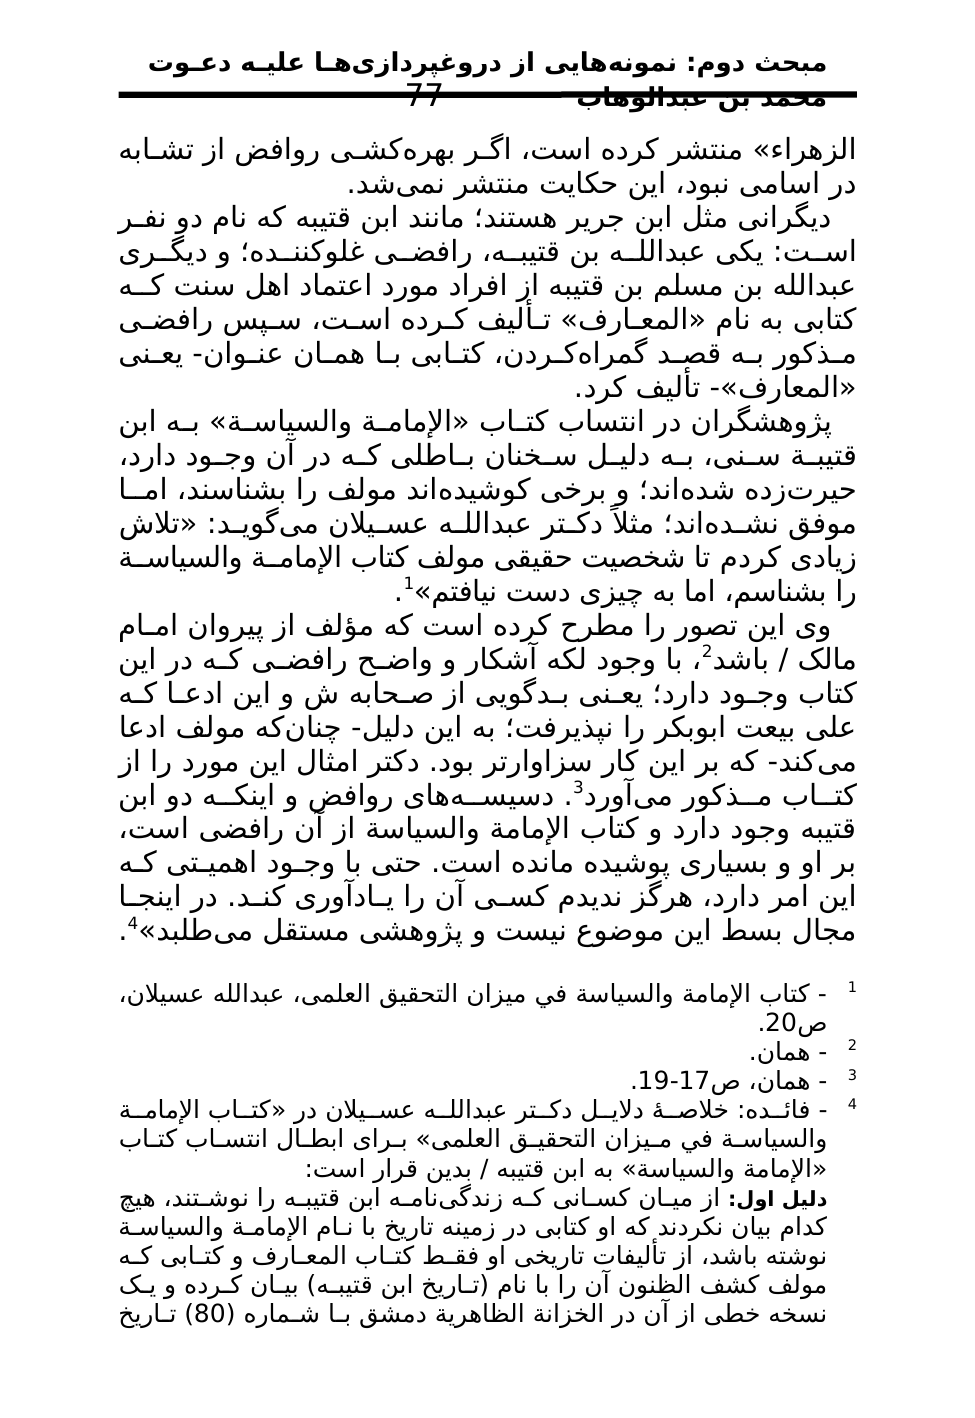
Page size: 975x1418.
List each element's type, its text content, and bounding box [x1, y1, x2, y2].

text وی این تصور را مطرح کرده است که مؤلف از پیروان امام مالک / باشد، با وجود لکه آشکار و واضح رافضی که در این کتاب وجود دارد؛ یعنی بدگویی از صحابه ش و این ادعا که علی بیعت ابوبکر را نپذیرفت؛ به این دلیل- چنان‌که مولف ادعا می‌کند- که بر این کار سزاوارتر بود. دکتر امثال این مورد را از کتاب مذکور می‌آورد. دسیسه‌های روافض و اینکه دو ابن قتیبه وجود دارد و کتاب الإمامة والسیاسة از آن رافضی است، بر او و بسیاری پوشیده مانده است. حتی با وجود اهمیتی که این امر دارد، هرگز ندیدم کسی آن را یادآوری کند. در اینجا مجال بسط این موضوع نیست و پژوهشی مستقل می‌طلبد». [118, 608, 857, 948]
text دیگرانی مثل ابن جریر هستند؛ مانند ابن قتیبه که نام دو نفر است: یکی عبدالله بن قتیبه، رافضی غلوکننده؛ و دیگری عبدالله بن مسلم بن قتیبه از افراد مورد اعتماد اهل سنت که کتابی به نام «المعارف» تألیف کرده است، سپس رافضی مذکور به قصد گمراه‌کردن، کتابی با همان عنوان- یعنی «المعارف»- تألیف کرد. [118, 201, 857, 404]
text پژوهشگران در انتساب کتاب «الإمامة والسیاسة» به ابن قتیبة سنی، به دلیل سخنان باطلی که در آن وجود دارد، حیرت‌زده شده‌اند؛ و برخی کوشیده‌اند مولف را بشناسند، اما موفق نشده‌اند؛ مثلاً دکتر عبدالله عسیلان می‌گوید: «تلاش زیادی کردم تا شخصیت حقیقی مولف کتاب الإمامة والسیاسة را بشناسم، اما به چیزی دست نیافتم». [118, 404, 857, 608]
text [118, 133, 857, 201]
